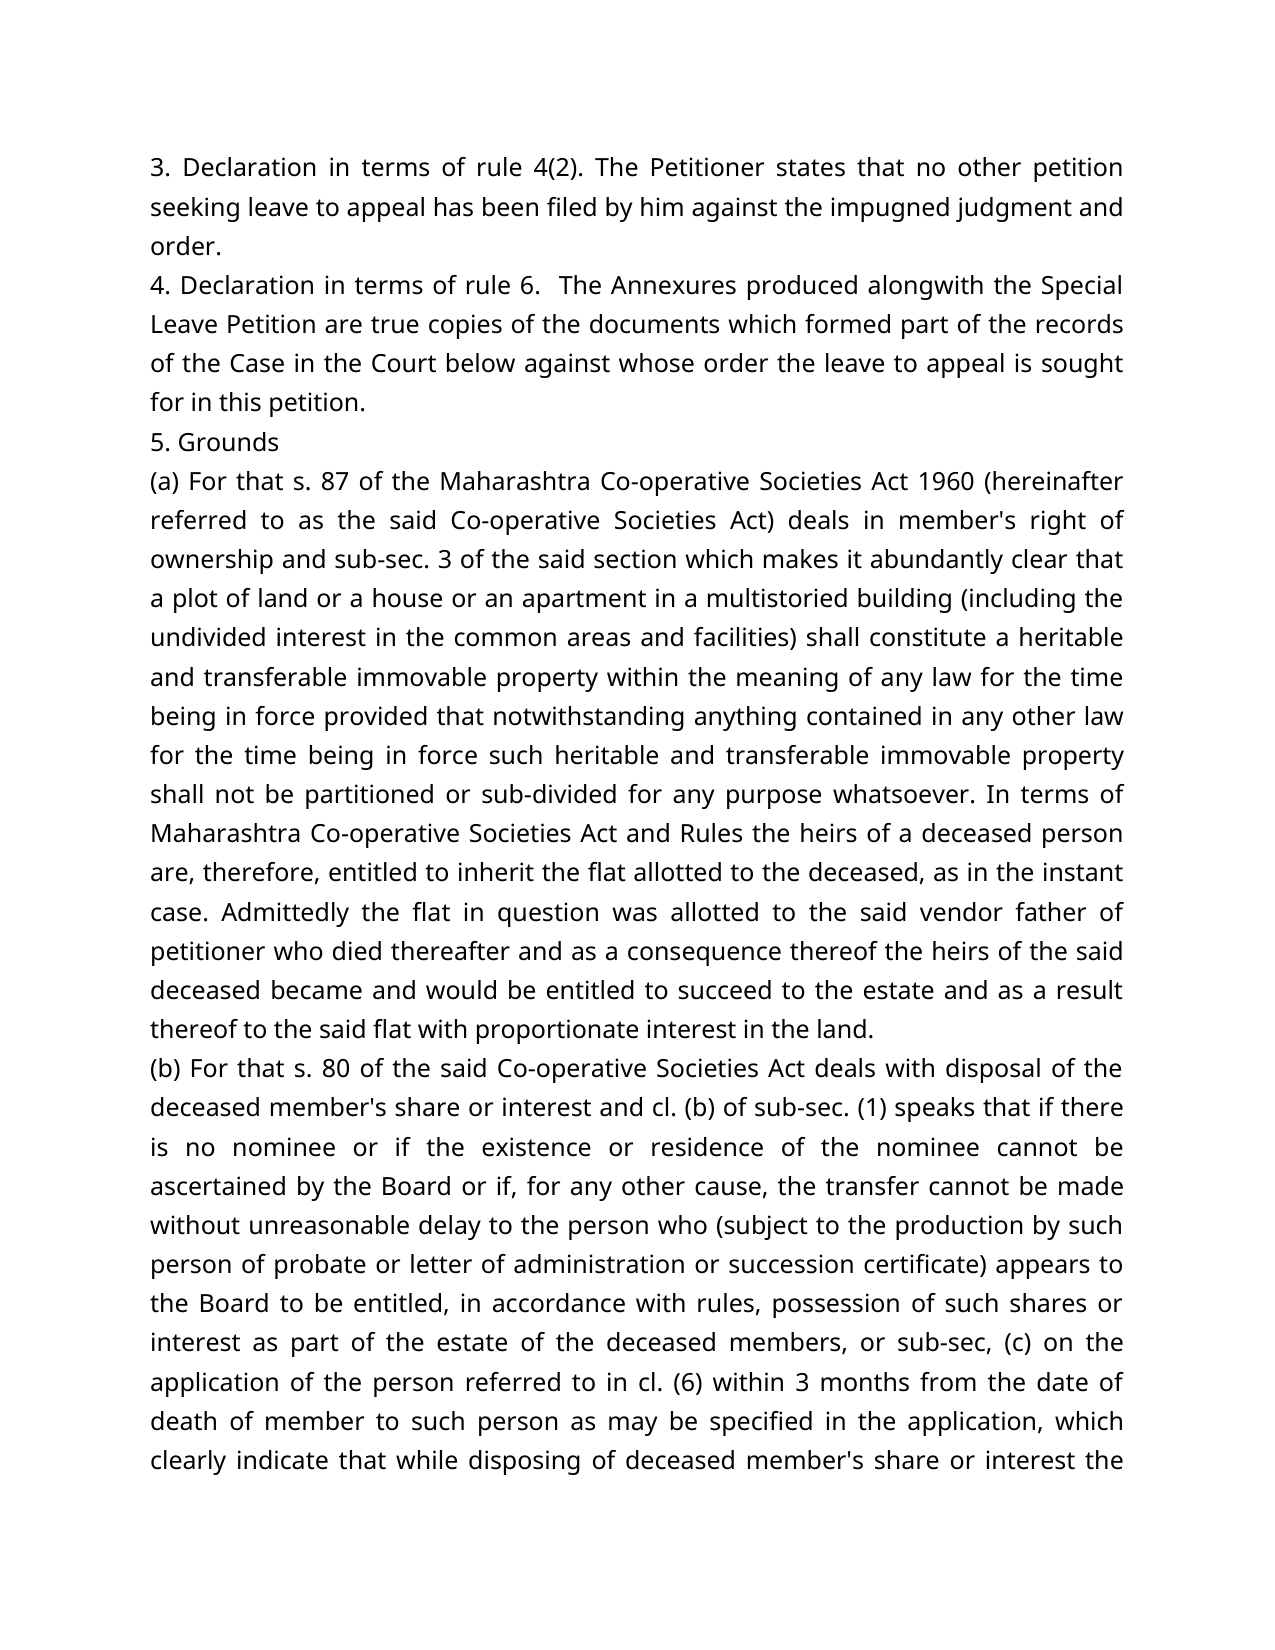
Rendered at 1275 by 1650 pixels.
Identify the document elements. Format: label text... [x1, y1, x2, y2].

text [150, 1051, 1125, 1477]
text 5. Grounds [150, 424, 1125, 458]
text 3. Declaration in terms of rule 4(2). The Petitioner states that no other petition seeking leave to appeal has been filed by him against the impugned judgment and order. [150, 150, 1125, 262]
text (a) For that s. 87 of the Maharashtra Co-operative Societies Act 1960 (hereinafter referred to as the said Co-operative Societies Act) deals in member's right of ownership and sub-sec. 3 of the said section which makes it abundantly clear that a plot of land or a house or an apartment in a multistoried building (including the undivided interest in the common areas and facilities) shall constitute a heritable and transferable immovable property within the meaning of any law for the time being in force provided that notwithstanding anything contained in any other law for the time being in force such heritable and transferable immovable property shall not be partitioned or sub-divided for any purpose whatsoever. In terms of Maharashtra Co-operative Societies Act and Rules the heirs of a deceased person are, therefore, entitled to inherit the flat allotted to the deceased, as in the instant case. Admittedly the flat in question was allotted to the said vendor father of petitioner who died thereafter and as a consequence thereof the heirs of the said deceased became and would be entitled to succeed to the estate and as a result thereof to the said flat with proportionate interest in the land. [150, 463, 1125, 1046]
text 4. Declaration in terms of rule 6. The Annexures produced alongwith the Special Leave Petition are true copies of the documents which formed part of the records of the Case in the Court below against whose order the leave to appeal is sought for in this petition. [150, 267, 1125, 419]
